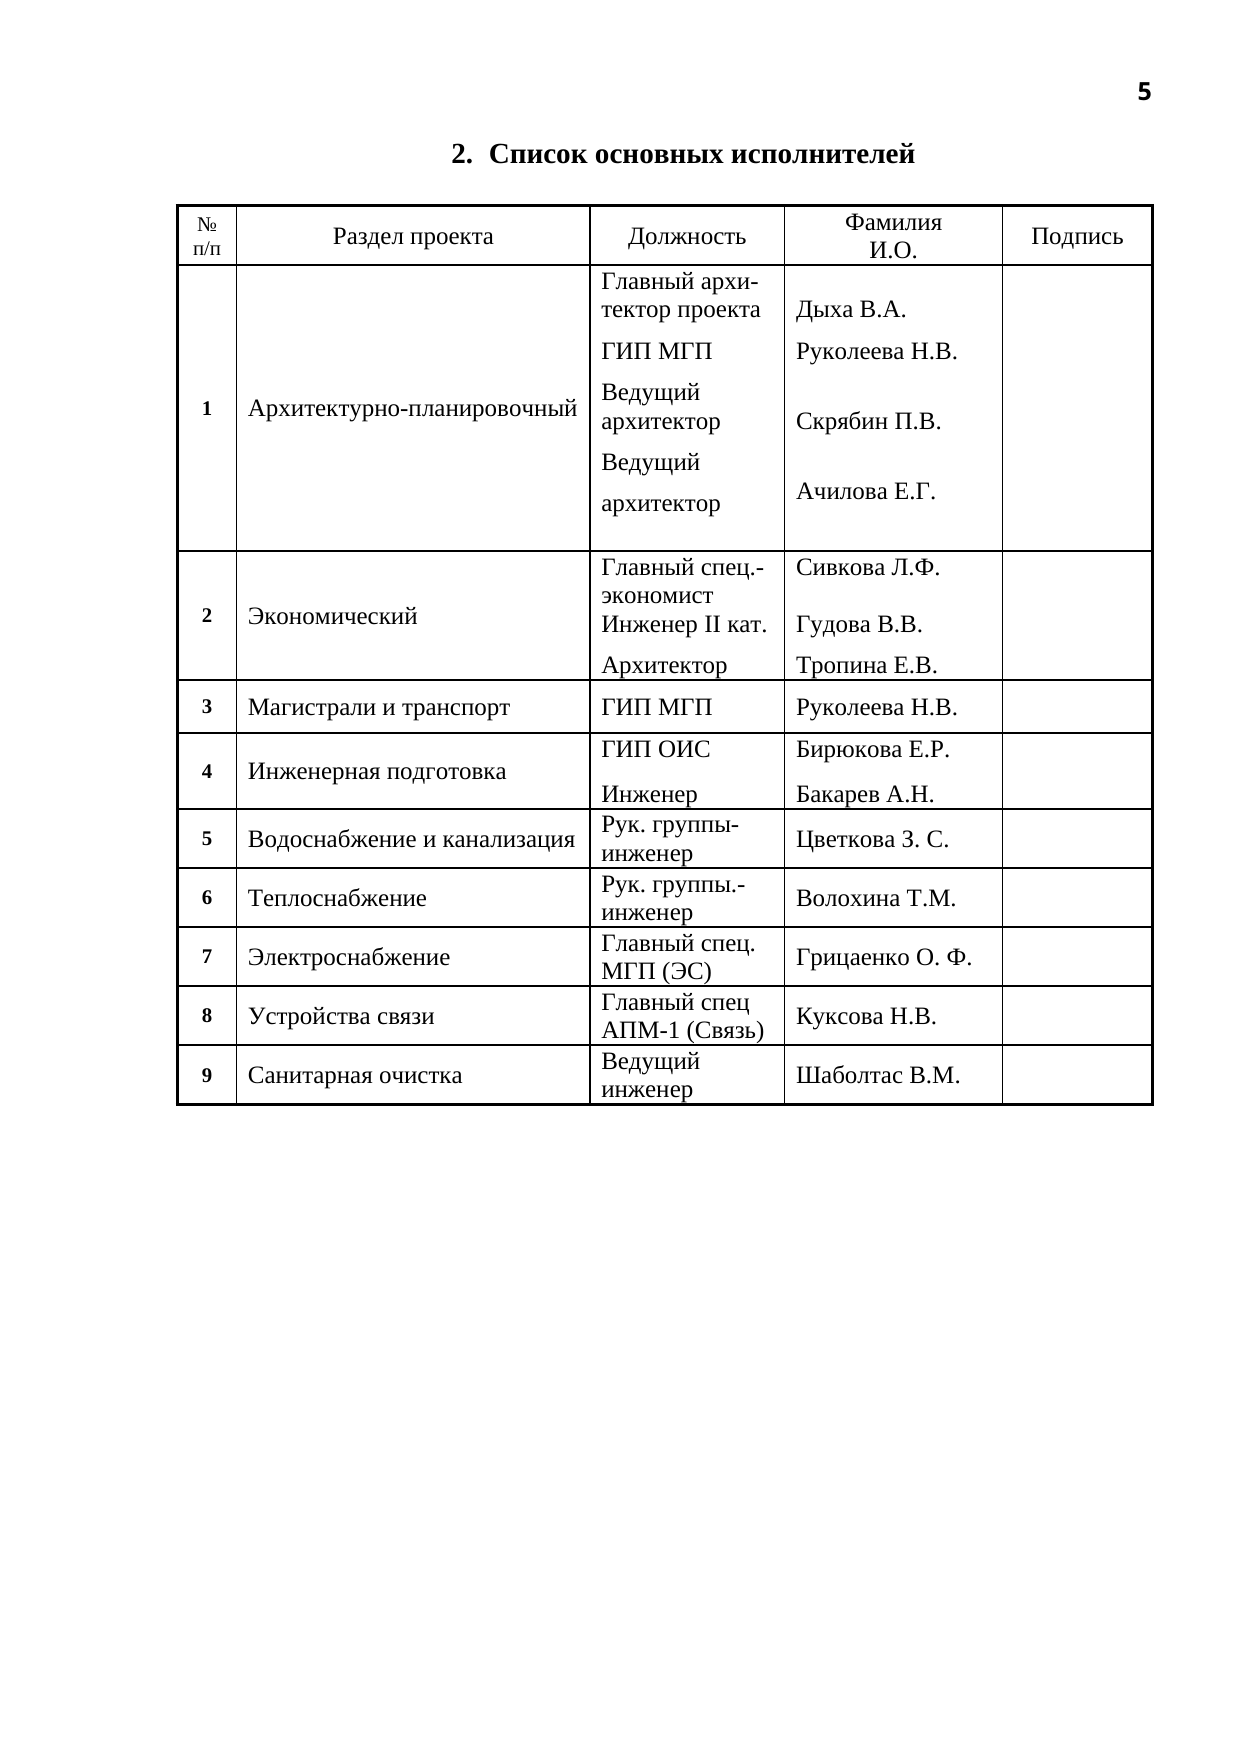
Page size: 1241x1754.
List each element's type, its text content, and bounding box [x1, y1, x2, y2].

table_cell 3 [179, 681, 236, 732]
table_cell 2 [179, 552, 236, 679]
table_header Раздел проекта [237, 207, 589, 264]
table_cell Рук. группы.- инженер [591, 869, 784, 926]
table_cell Главный спец.- экономист Инженер II кат. Архитектор [591, 552, 784, 679]
table_cell Дыха В.А. Руколеева Н.В. Скрябин П.В. Ачилова Е.Г. [785, 266, 1002, 550]
table_cell Электроснабжение [237, 928, 589, 985]
table_cell [1003, 266, 1151, 550]
table_cell [1003, 928, 1151, 985]
table_cell 9 [179, 1046, 236, 1103]
table_cell Шаболтас В.М. [785, 1046, 1002, 1103]
table_cell [1003, 869, 1151, 926]
table_cell Санитарная очистка [237, 1046, 589, 1103]
table_cell Архитектурно-планировочный [237, 266, 589, 550]
table_cell Главный спец АПМ-1 (Связь) [591, 987, 784, 1044]
table_cell Куксова Н.В. [785, 987, 1002, 1044]
table_cell Водоснабжение и канализация [237, 810, 589, 867]
table_cell Магистрали и транспорт [237, 681, 589, 732]
table_cell 1 [179, 266, 236, 550]
table_cell ГИП МГП [591, 681, 784, 732]
table_cell [1003, 734, 1151, 808]
table_cell 5 [179, 810, 236, 867]
table_cell Экономический [237, 552, 589, 679]
table_cell Цветкова З. С. [785, 810, 1002, 867]
table_cell [1003, 987, 1151, 1044]
table_cell Ведущий инженер [591, 1046, 784, 1103]
table_cell Грицаенко О. Ф. [785, 928, 1002, 985]
list Список основных исполнителей [215, 137, 1152, 170]
table_cell [1003, 810, 1151, 867]
table_cell Инженерная подготовка [237, 734, 589, 808]
table_cell 4 [179, 734, 236, 808]
table_cell Бирюкова Е.Р. Бакарев А.Н. [785, 734, 1002, 808]
table_cell Главный спец. МГП (ЭС) [591, 928, 784, 985]
table_cell [1003, 681, 1151, 732]
table_cell 6 [179, 869, 236, 926]
table_cell Главный архи-тектор проекта ГИП МГП Ведущий архитектор Ведущий архитектор [591, 266, 784, 550]
table_cell Рук. группы- инженер [591, 810, 784, 867]
table_header № п/п [179, 207, 236, 264]
table_cell 7 [179, 928, 236, 985]
table_cell Устройства связи [237, 987, 589, 1044]
table_header Должность [591, 207, 784, 264]
table_cell Теплоснабжение [237, 869, 589, 926]
table_cell ГИП ОИС Инженер [591, 734, 784, 808]
table_cell Сивкова Л.Ф. Гудова В.В. Тропина Е.В. [785, 552, 1002, 679]
table_cell 8 [179, 987, 236, 1044]
table_cell [1003, 1046, 1151, 1103]
table_cell Волохина Т.М. [785, 869, 1002, 926]
table_header Подпись [1003, 207, 1151, 264]
table_header Фамилия И.О. [785, 207, 1002, 264]
table_cell [1003, 552, 1151, 679]
table_cell Руколеева Н.В. [785, 681, 1002, 732]
